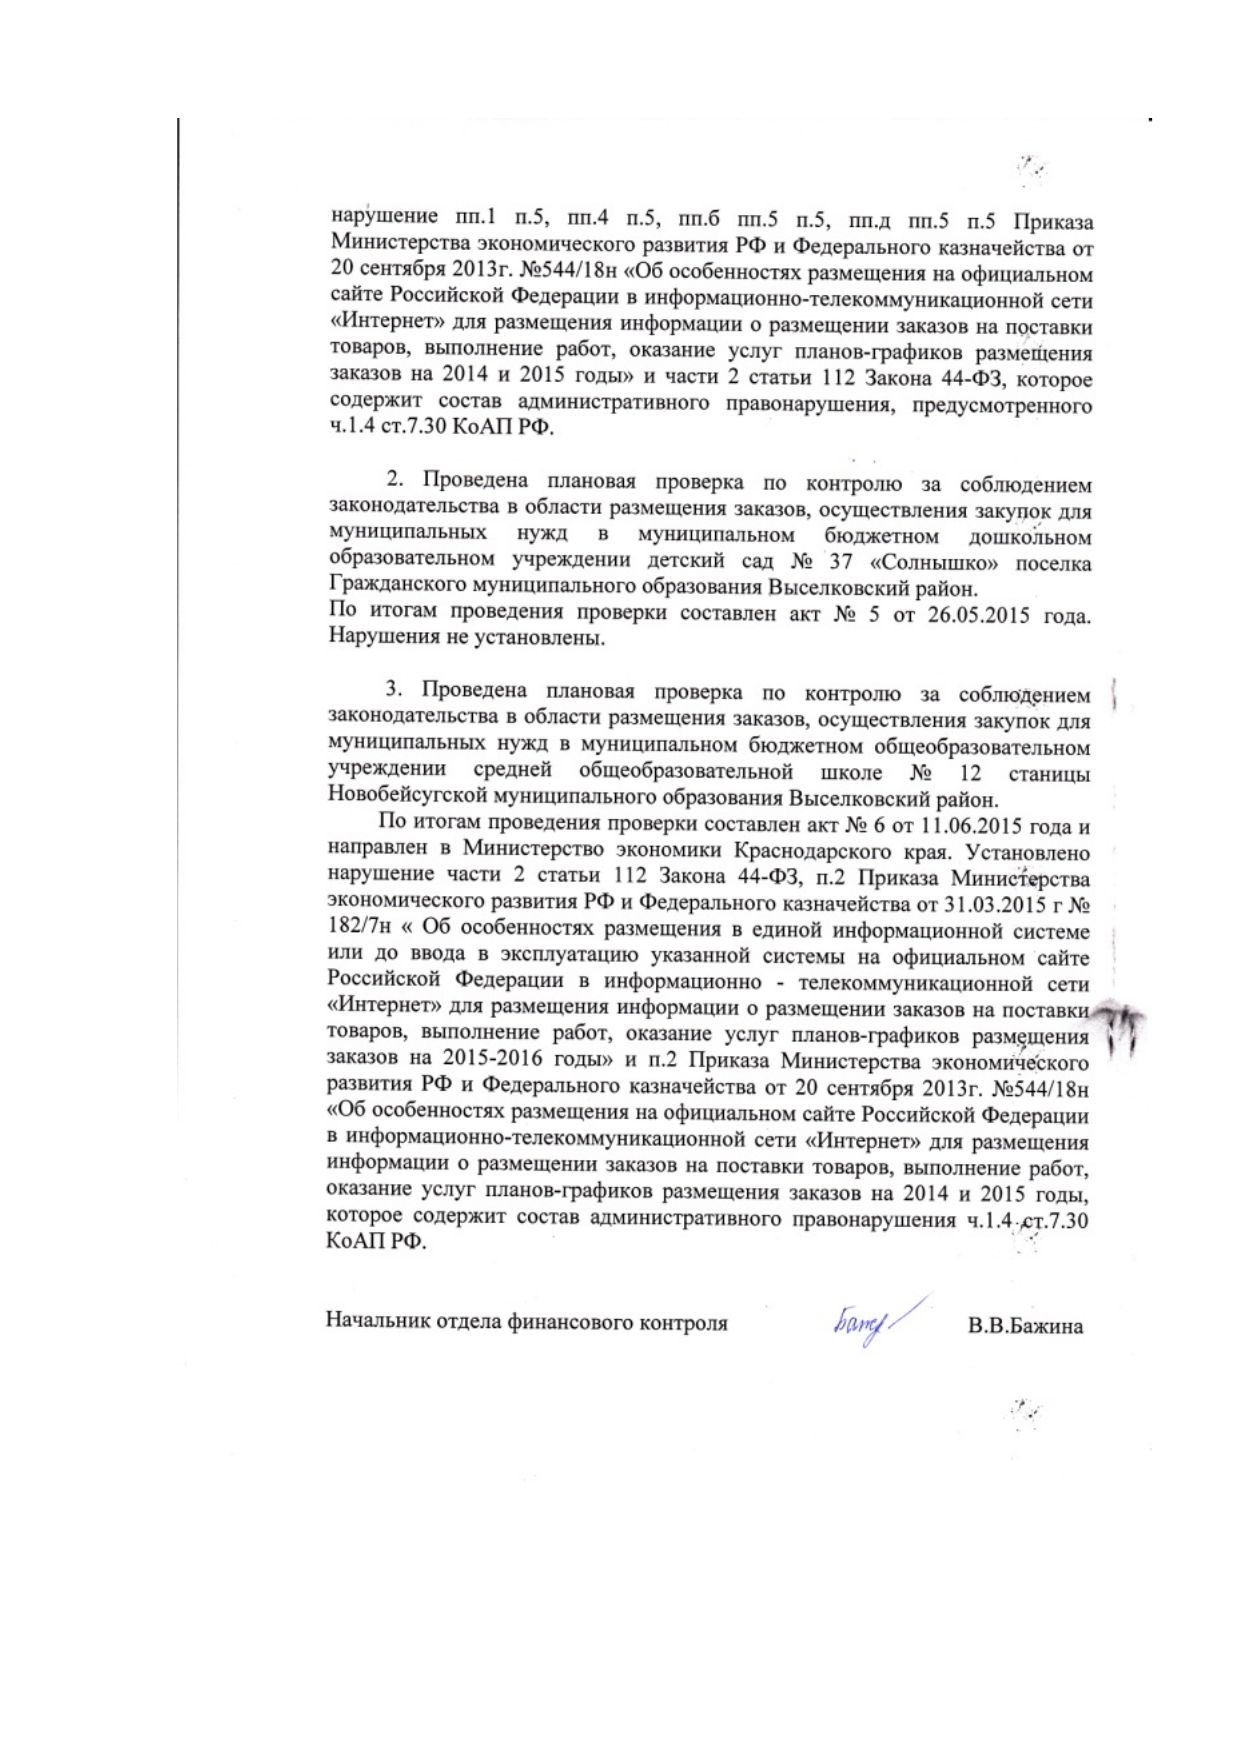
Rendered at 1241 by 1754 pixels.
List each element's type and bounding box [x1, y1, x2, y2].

picture [177, 118, 1153, 1483]
